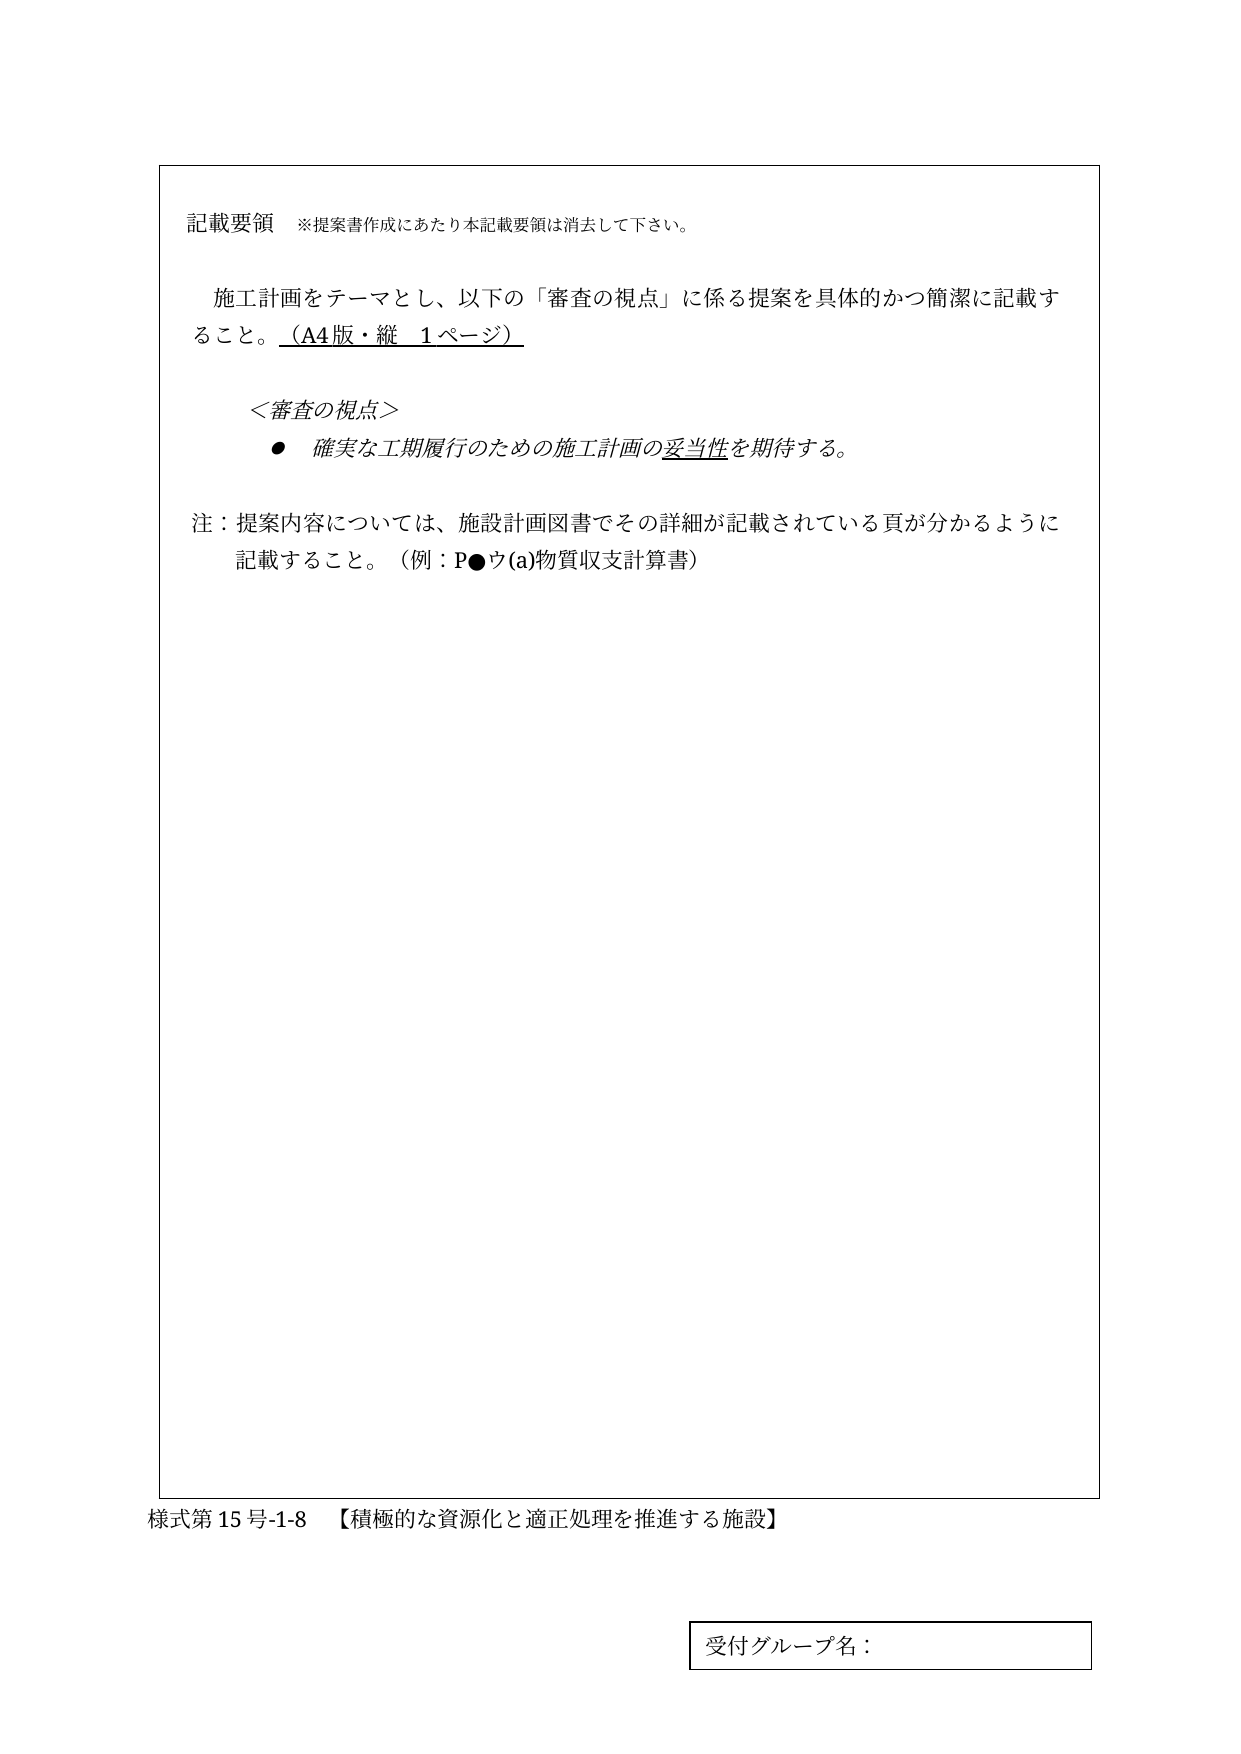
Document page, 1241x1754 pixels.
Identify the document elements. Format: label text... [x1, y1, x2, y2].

text 様式第15号-1-8 【積極的な資源化と適正処理を推進する施設】 [148, 1499, 1092, 1536]
table_header 記載要領 ※提案書作成にあたり本記載要領は消去して下さい。 施工計画をテーマとし、以下の「審査の視点」に係る提案を具体的かつ簡潔に記載すること。（A4版・縦 1ページ） ＜審査の視点＞ 確実な工期履行のための施工計画の妥当性を期待する。 注：提案内容については、施設計画図書でその詳細が記載されている頁が分かるように記載すること。（例：P●ウ(a)物質収支計算書） [160, 166, 1099, 1498]
